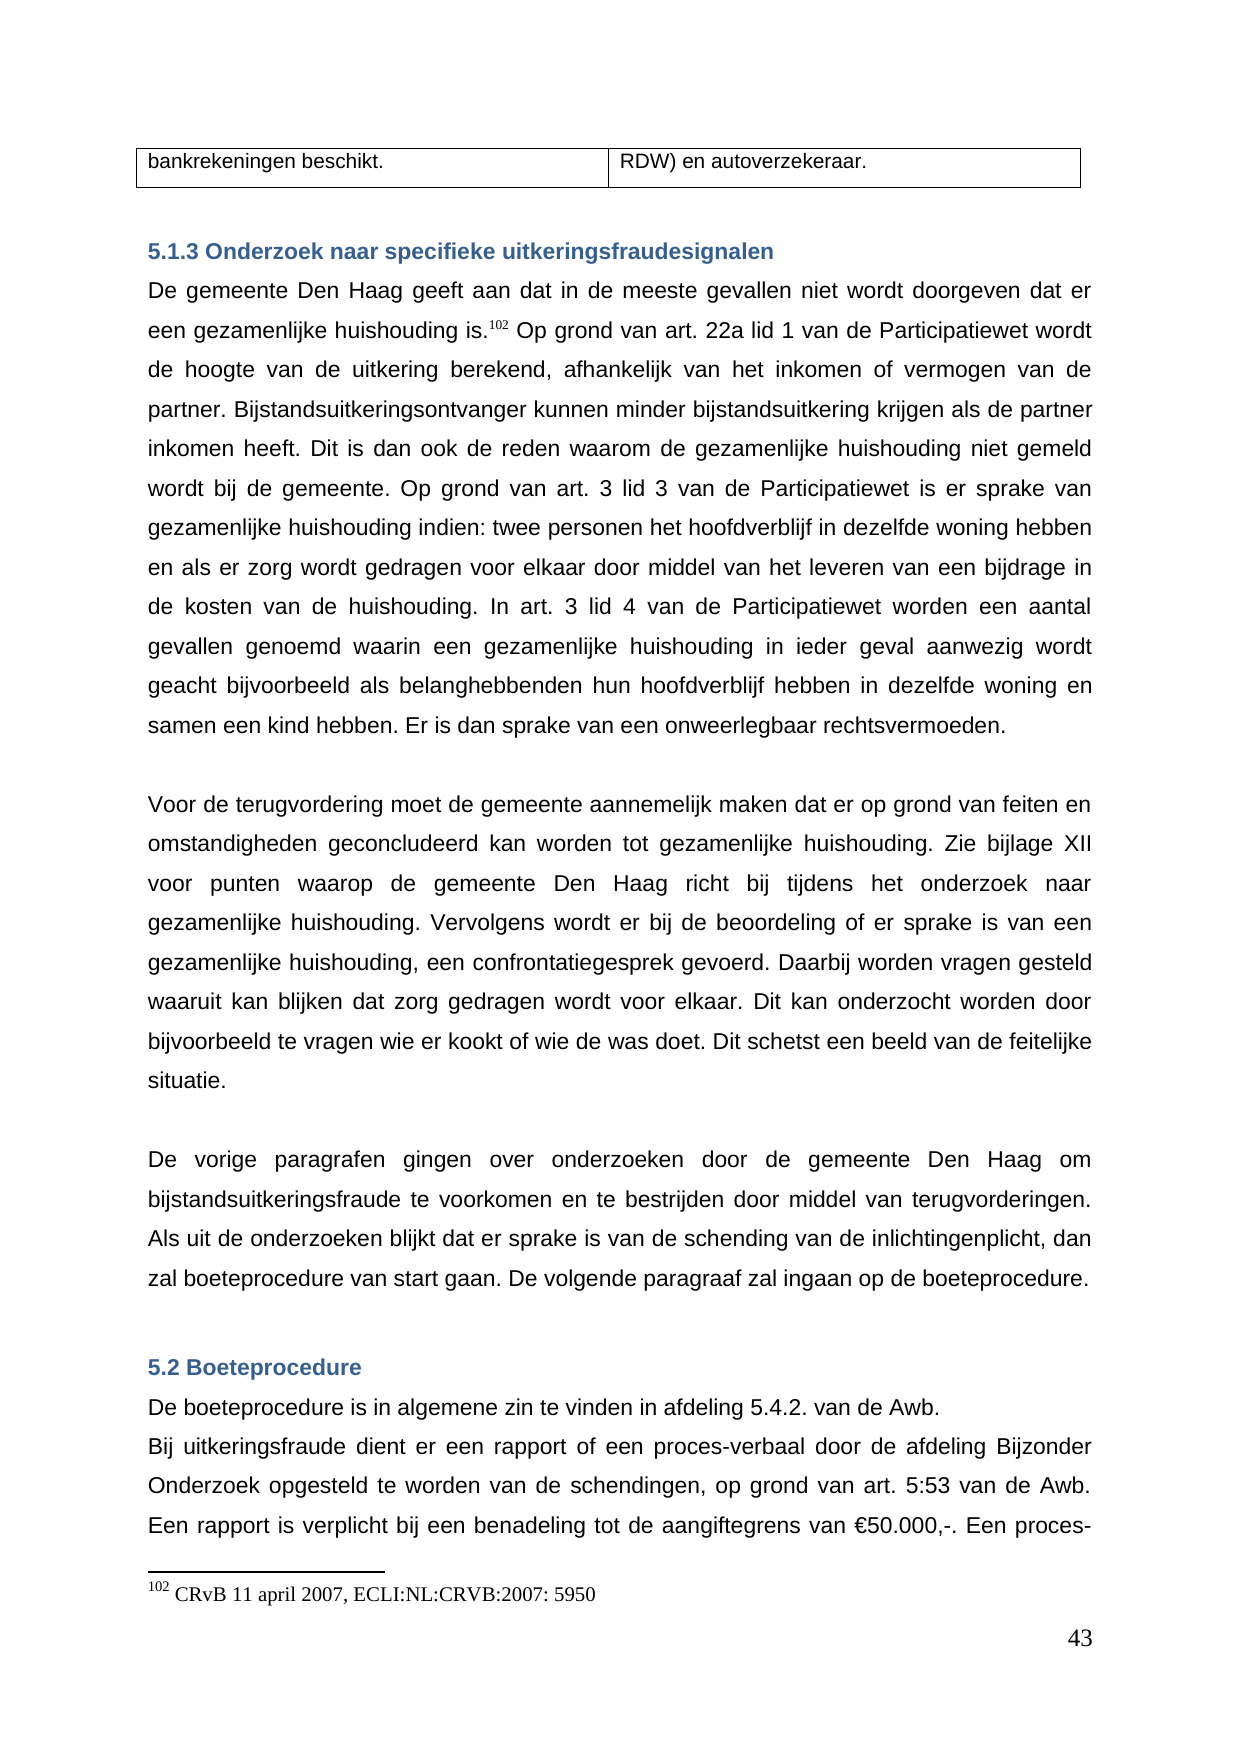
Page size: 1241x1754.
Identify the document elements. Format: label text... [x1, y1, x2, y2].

text De boeteprocedure is in algemene zin te vinden in afdeling 5.4.2. van de Awb. [148, 1393, 1093, 1420]
subtitle 5.1.3 Onderzoek naar specifieke uitkeringsfraudesignalen [148, 238, 1093, 264]
text Voor de terugvordering moet de gemeente aannemelijk maken dat er op grond van feiten en omstandigheden geconcludeerd kan worden tot gezamenlijke huishouding. Zie bijlage XII voor punten waarop de gemeente Den Haag richt bij tijdens het onderzoek naar gezamenlijke huishouding. Vervolgens wordt er bij de beoordeling of er sprake is van een gezamenlijke huishouding, een confrontatiegesprek gevoerd. Daarbij worden vragen gesteld waaruit kan blijken dat zorg gedragen wordt voor elkaar. Dit kan onderzocht worden door bijvoorbeeld te vragen wie er kookt of wie de was doet. Dit schetst een beeld van de feitelijke situatie. [148, 791, 1093, 1093]
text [148, 1433, 1093, 1538]
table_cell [137, 149, 608, 187]
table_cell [609, 149, 1080, 187]
text De vorige paragrafen gingen over onderzoeken door de gemeente Den Haag om bijstandsuitkeringsfraude te voorkomen en te bestrijden door middel van terugvorderingen. Als uit de onderzoeken blijkt dat er sprake is van de schending van de inlichtingenplicht, dan zal boeteprocedure van start gaan. De volgende paragraaf zal ingaan op de boeteprocedure. [148, 1146, 1093, 1291]
subtitle 5.2 Boeteprocedure [148, 1354, 1093, 1380]
text De gemeente Den Haag geeft aan dat in de meeste gevallen niet wordt doorgeven dat er een gezamenlijke huishouding is. Op grond van art. 22a lid 1 van de Participatiewet wordt de hoogte van de uitkering berekend, afhankelijk van het inkomen of vermogen van de partner. Bijstandsuitkeringsontvanger kunnen minder bijstandsuitkering krijgen als de partner inkomen heeft. Dit is dan ook de reden waarom de gezamenlijke huishouding niet gemeld wordt bij de gemeente. Op grond van art. 3 lid 3 van de Participatiewet is er sprake van gezamenlijke huishouding indien: twee personen het hoofdverblijf in dezelfde woning hebben en als er zorg wordt gedragen voor elkaar door middel van het leveren van een bijdrage in de kosten van de huishouding. In art. 3 lid 4 van de Participatiewet worden een aantal gevallen genoemd waarin een gezamenlijke huishouding in ieder geval aanwezig wordt geacht bijvoorbeeld als belanghebbenden hun hoofdverblijf hebben in dezelfde woning en samen een kind hebben. Er is dan sprake van een onweerlegbaar rechtsvermoeden. [148, 277, 1093, 738]
